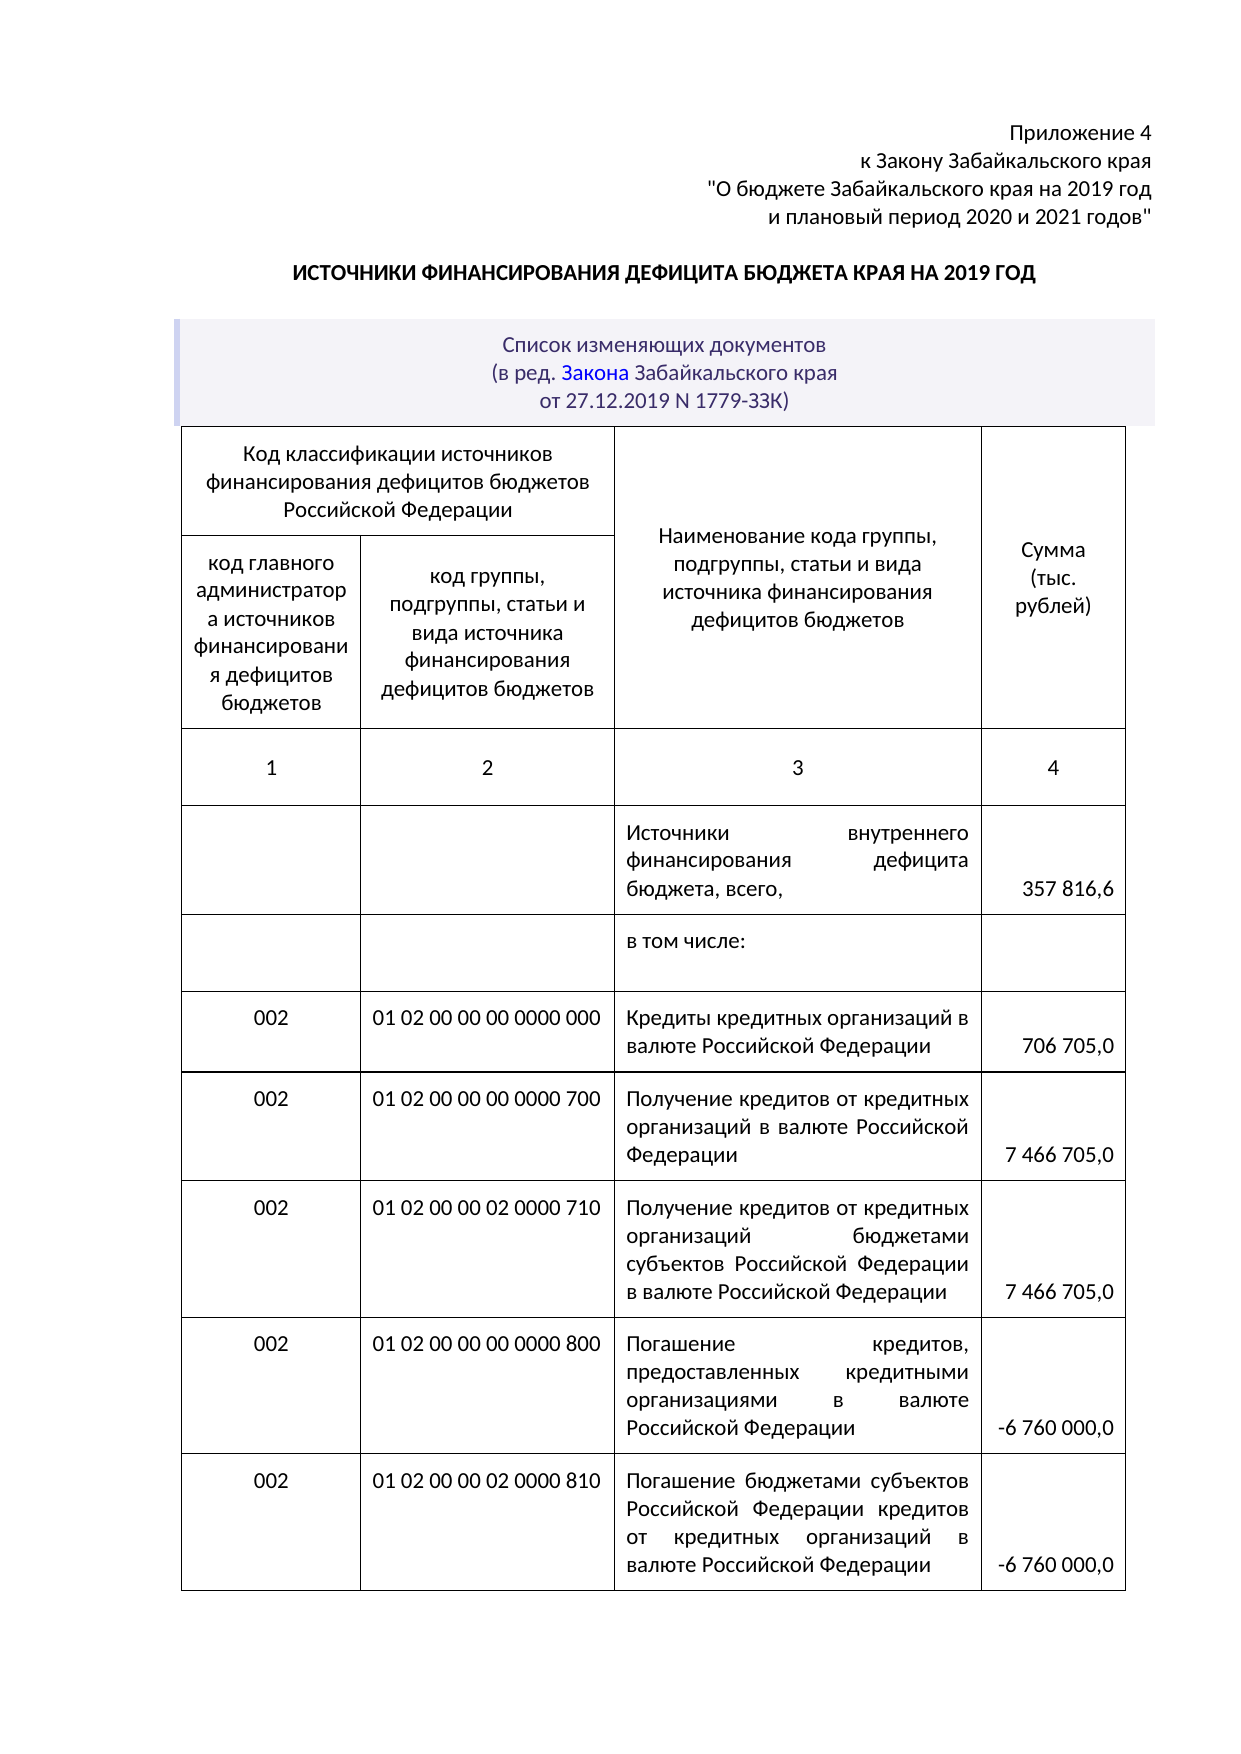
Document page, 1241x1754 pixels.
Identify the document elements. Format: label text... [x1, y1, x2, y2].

table_cell 4 [982, 729, 1125, 805]
table_cell 7 466 705,0 [982, 1181, 1125, 1317]
table_cell Погашение бюджетами субъектов Российской Федерации кредитов от кредитных организаций в валюте Российской Федерации [615, 1454, 981, 1590]
table_cell 002 [182, 1073, 360, 1180]
table_cell 7 466 705,0 [982, 1073, 1125, 1180]
table_cell Источники внутреннего финансирования дефицита бюджета, всего, [615, 806, 981, 913]
table_cell 1 [182, 729, 360, 805]
table_cell 2 [361, 729, 614, 805]
text Приложение 4 [177, 118, 1152, 146]
table_cell Получение кредитов от кредитных организаций бюджетами субъектов Российской Федерации в валюте Российской Федерации [615, 1181, 981, 1317]
table_cell 002 [182, 1454, 360, 1590]
table_cell код главного администратора источников финансирования дефицитов бюджетов [182, 536, 360, 727]
table_cell 3 [615, 729, 981, 805]
table_cell [182, 806, 360, 913]
table_cell -6 760 000,0 [982, 1454, 1125, 1590]
text к Закону Забайкальского края [177, 146, 1152, 174]
table_cell Сумма (тыс. рублей) [982, 427, 1125, 727]
table_cell 01 02 00 00 00 0000 000 [361, 992, 614, 1071]
table_cell 002 [182, 992, 360, 1071]
table_cell код группы, подгруппы, статьи и вида источника финансирования дефицитов бюджетов [361, 536, 614, 727]
table_cell Наименование кода группы, подгруппы, статьи и вида источника финансирования дефицитов бюджетов [615, 427, 981, 727]
table_cell 706 705,0 [982, 992, 1125, 1071]
text и плановый период 2020 и 2021 годов" [177, 202, 1152, 230]
table_cell -6 760 000,0 [982, 1318, 1125, 1453]
table_cell Кредиты кредитных организаций в валюте Российской Федерации [615, 992, 981, 1071]
table_cell Получение кредитов от кредитных организаций в валюте Российской Федерации [615, 1073, 981, 1180]
table_cell Код классификации источников финансирования дефицитов бюджетов Российской Федерации [182, 427, 614, 535]
table_cell [182, 915, 360, 991]
table_cell [361, 915, 614, 991]
table_cell Погашение кредитов, предоставленных кредитными организациями в валюте Российской Федерации [615, 1318, 981, 1453]
table_cell 01 02 00 00 00 0000 800 [361, 1318, 614, 1453]
table_header Список изменяющих документов (в ред. Закона Забайкальского края от 27.12.2019 N 1779-ЗЗК) [180, 319, 1149, 426]
table_cell [982, 915, 1125, 991]
table_cell [361, 806, 614, 913]
table_cell 01 02 00 00 00 0000 700 [361, 1073, 614, 1180]
table_cell 002 [182, 1318, 360, 1453]
table_cell 01 02 00 00 02 0000 710 [361, 1181, 614, 1317]
title ИСТОЧНИКИ ФИНАНСИРОВАНИЯ ДЕФИЦИТА БЮДЖЕТА КРАЯ НА 2019 ГОД [177, 258, 1152, 286]
table_cell в том числе: [615, 915, 981, 991]
table_cell 357 816,6 [982, 806, 1125, 913]
table_cell 002 [182, 1181, 360, 1317]
table_cell 01 02 00 00 02 0000 810 [361, 1454, 614, 1590]
text "О бюджете Забайкальского края на 2019 год [177, 174, 1152, 202]
